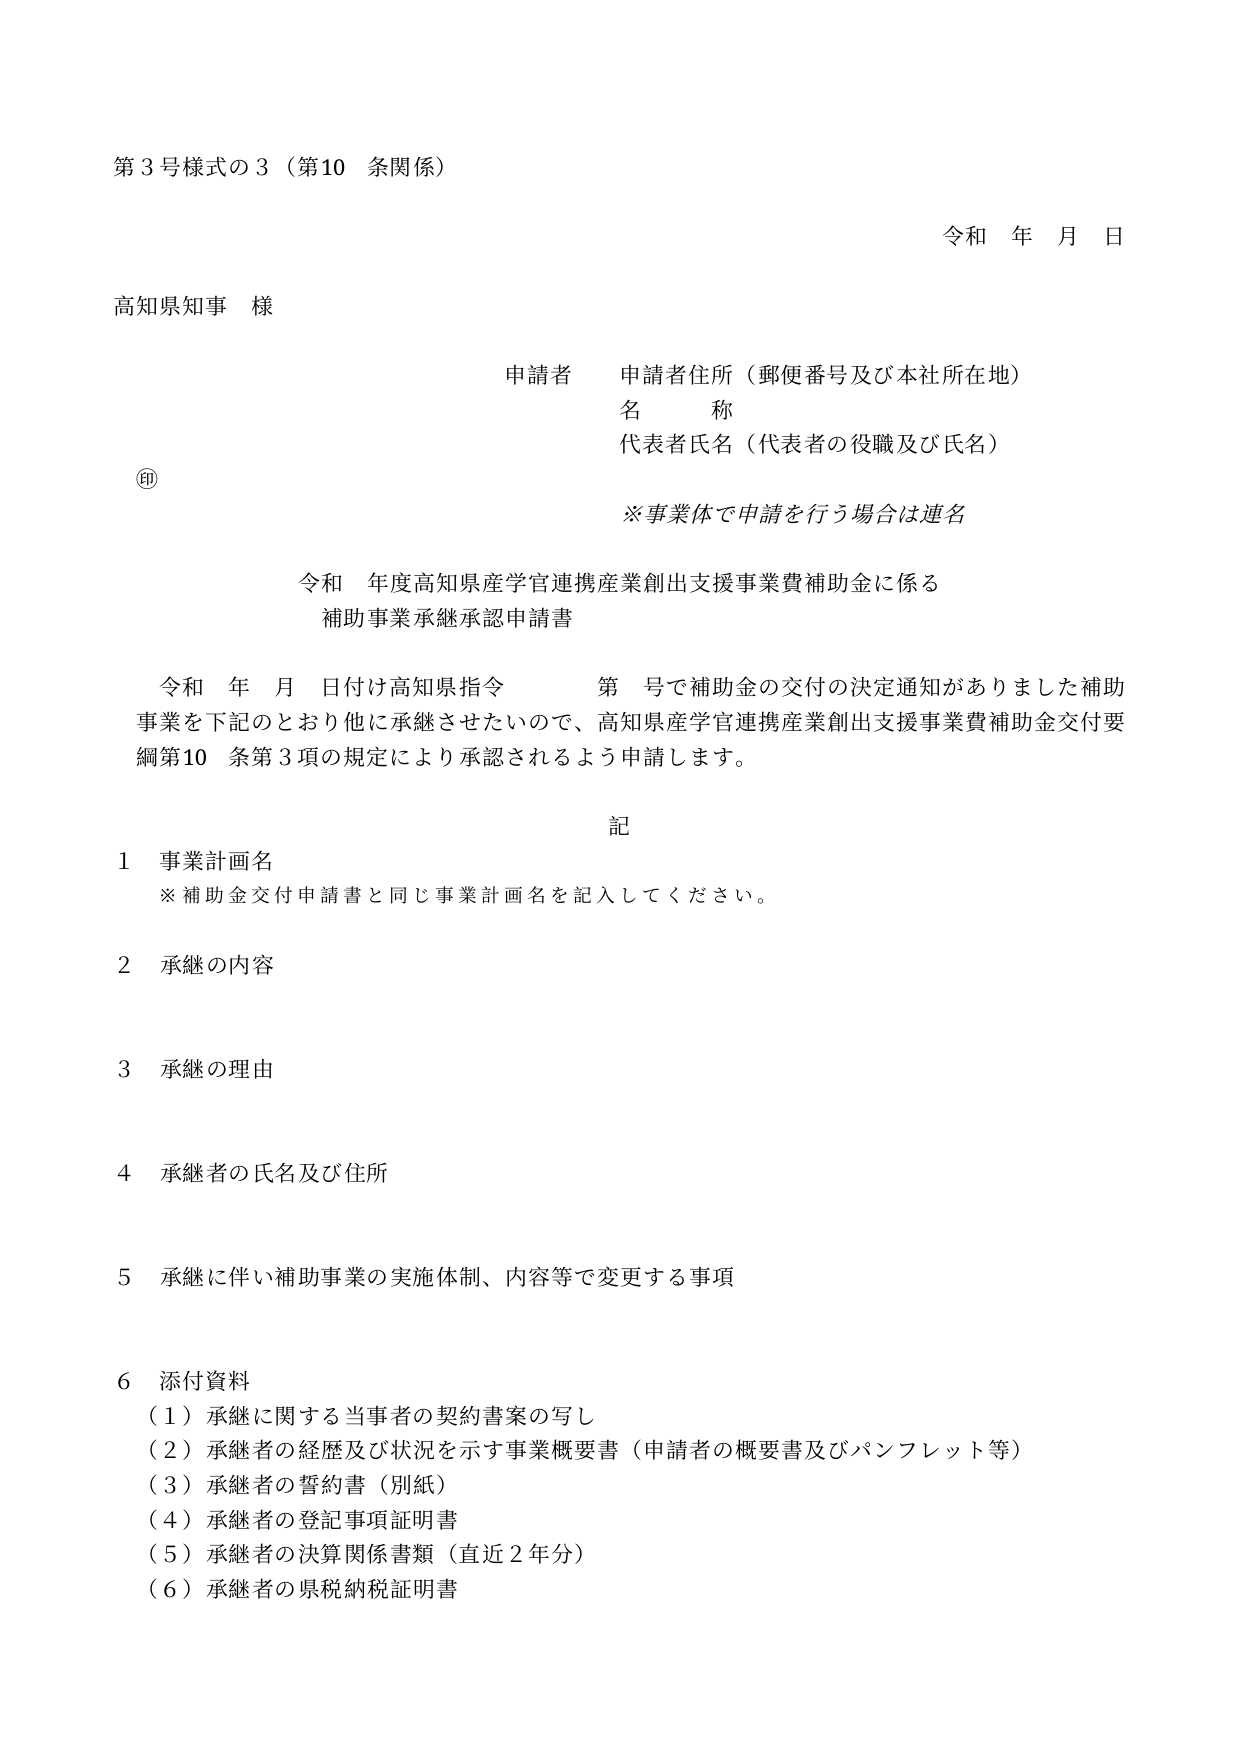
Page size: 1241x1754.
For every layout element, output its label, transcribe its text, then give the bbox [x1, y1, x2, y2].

text 高知県知事 様 [114, 287, 1127, 322]
text 第３号様式の３（第10条関係） [114, 148, 1127, 183]
text ２ 承継の内容 [114, 946, 1127, 981]
text 補助事業承継承認申請書 [299, 599, 998, 634]
text ※事業体で申請を行う場合は連名 [114, 495, 1127, 530]
text 代表者氏名（代表者の役職及び氏名） ㊞ [114, 426, 1127, 495]
subtitle 記 [114, 808, 1127, 842]
text 令和 年 月 日付け高知県指令 第 号で補助金の交付の決定通知がありました補助事業を下記のとおり他に承継させたいので、高知県産学官連携産業創出支援事業費補助金交付要綱第10条第３項の規定により承認されるよう申請します。 [114, 669, 1127, 773]
text ５ 承継に伴い補助事業の実施体制、内容等で変更する事項 [114, 1258, 1127, 1293]
text （２）承継者の経歴及び状況を示す事業概要書（申請者の概要書及びパンフレット等） [114, 1432, 1127, 1467]
text （５）承継者の決算関係書類（直近２年分） [114, 1536, 1127, 1571]
text （３）承継者の誓約書（別紙） [114, 1467, 1127, 1501]
text （６）承継者の県税納税証明書 [114, 1571, 1127, 1605]
text ※補助金交付申請書と同じ事業計画名を記入してください。 [137, 877, 1127, 912]
text ３ 承継の理由 [114, 1050, 1127, 1085]
text 令和 年度高知県産学官連携産業創出支援事業費補助金に係る [0, 565, 1127, 599]
text ６ 添付資料 [114, 1363, 1127, 1397]
text （１）承継に関する当事者の契約書案の写し [114, 1397, 1127, 1432]
text （４）承継者の登記事項証明書 [114, 1501, 1127, 1536]
text 令和 年 月 日 [114, 218, 1127, 253]
text ４ 承継者の氏名及び住所 [114, 1154, 1127, 1189]
text １ 事業計画名 [114, 842, 1127, 877]
text 申請者 申請者住所（郵便番号及び本社所在地） [114, 357, 1127, 391]
text 名 称 [114, 391, 1127, 426]
